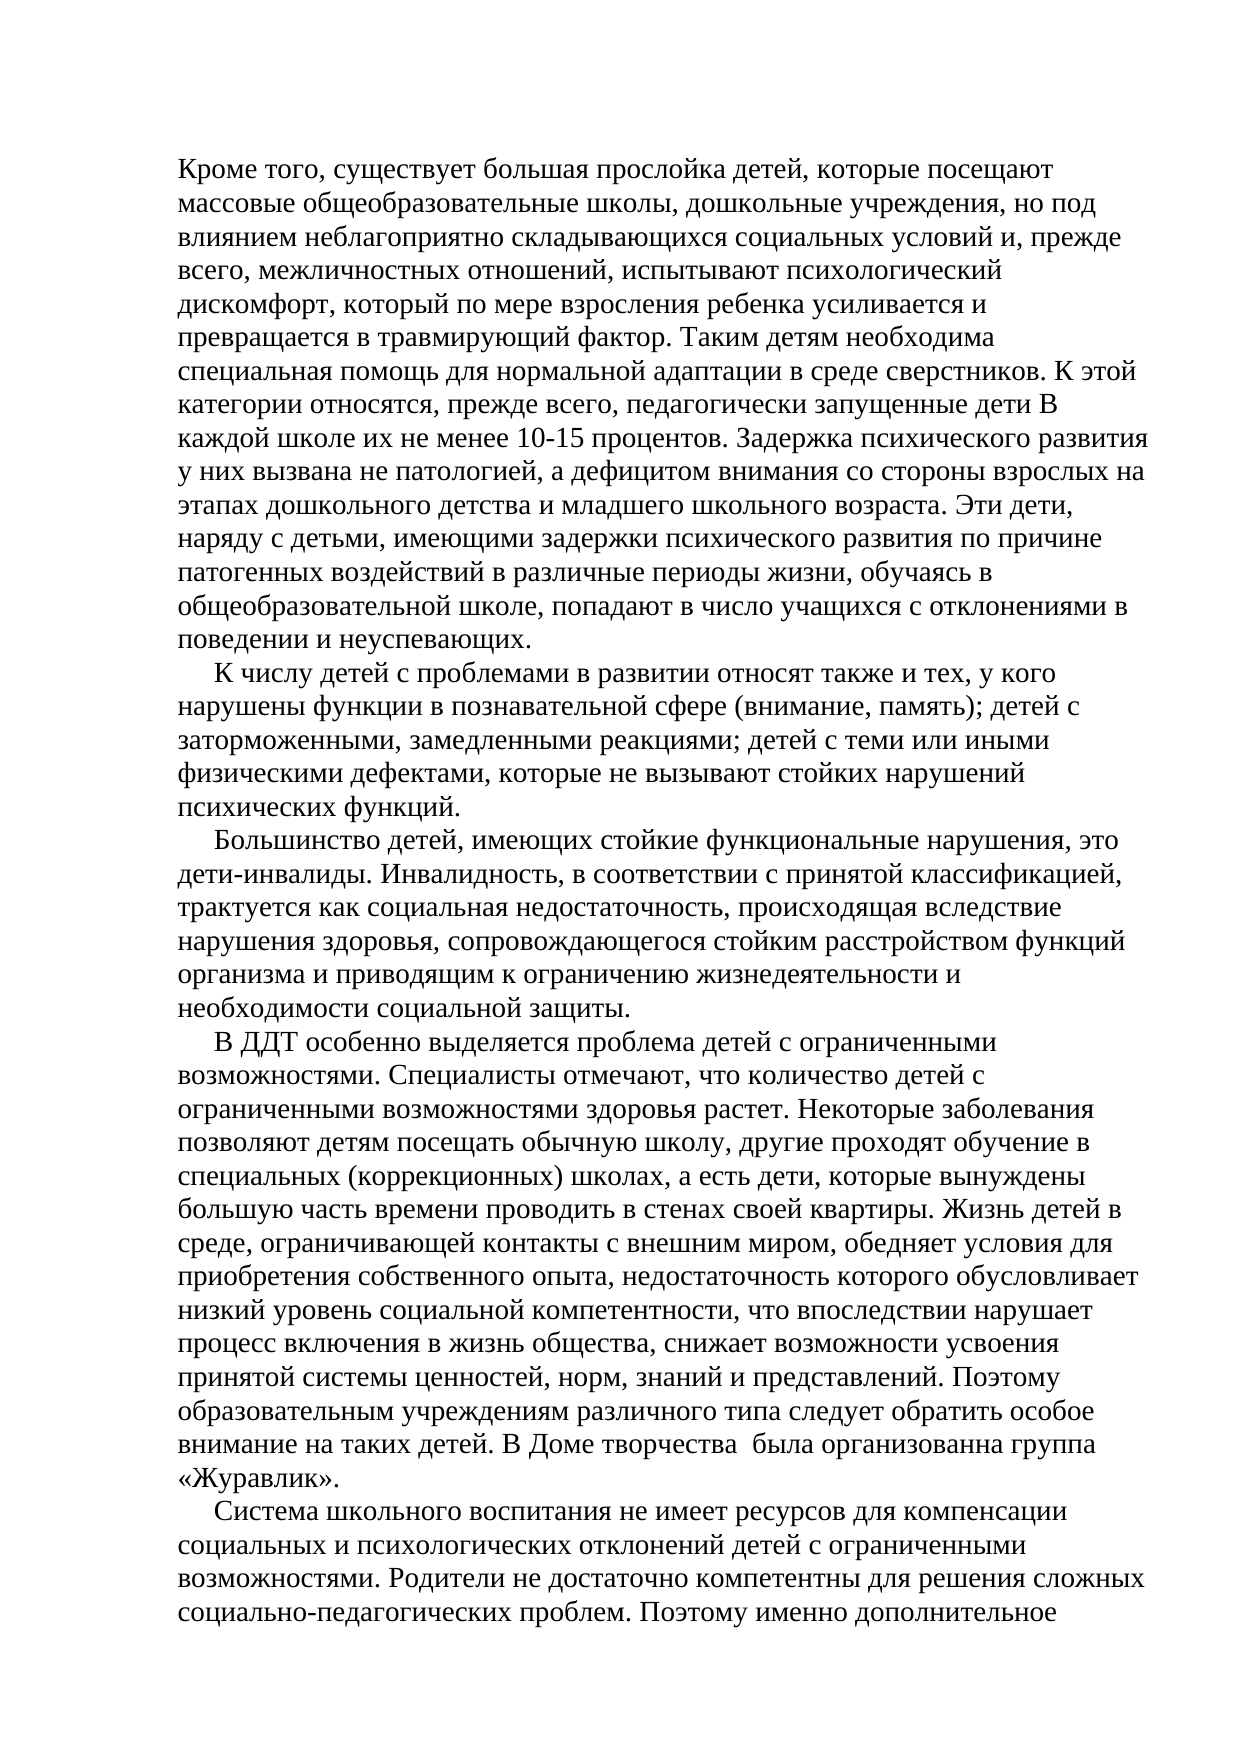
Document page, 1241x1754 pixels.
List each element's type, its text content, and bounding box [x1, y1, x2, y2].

text Большинство детей, имеющих стойкие функциональные нарушения, это дети-инвалиды. Инвалидность, в соответствии с принятой классификацией, трактуется как социальная недостаточность, происходящая вследствие нарушения здоровья, сопровождающегося стойким расстройством функций организма и приводящим к ограничению жизнедеятельности и необходимости социальной защиты. [177, 822, 1152, 1024]
text Кроме того, существует большая прослойка детей, которые посещают массовые общеобразовательные школы, дошкольные учреждения, но под влиянием неблагоприятно складывающихся социальных условий и, прежде всего, межличностных отношений, испытывают психологический дискомфорт, который по мере взросления ребенка усиливается и превращается в травмирующий фактор. Таким детям необходима специальная помощь для нормальной адаптации в среде сверстников. К этой категории относятся, прежде всего, педагогически запущенные дети В каждой школе их не менее 10-15 процентов. Задержка психического развития у них вызвана не патологией, а дефицитом внимания со стороны взрослых на этапах дошкольного детства и младшего школьного возраста. Эти дети, наряду с детьми, имеющими задержки психического развития по причине патогенных воздействий в различные периоды жизни, обучаясь в общеобразовательной школе, попадают в число учащихся с отклонениями в поведении и неуспевающих. [177, 152, 1152, 655]
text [177, 1493, 1152, 1627]
text К числу детей с проблемами в развитии относят также и тех, у кого нарушены функции в познавательной сфере (внимание, память); детей с заторможенными, замедленными реакциями; детей с теми или иными физическими дефектами, которые не вызывают стойких нарушений психических функций. [177, 655, 1152, 822]
text В ДДТ особенно выделяется проблема детей с ограниченными возможностями. Специалисты отмечают, что количество детей с ограниченными возможностями здоровья растет. Некоторые заболевания позволяют детям посещать обычную школу, другие проходят обучение в специальных (коррекционных) школах, а есть дети, которые вынуждены большую часть времени проводить в стенах своей квартиры. Жизнь детей в среде, ограничивающей контакты с внешним миром, обедняет условия для приобретения собственного опыта, недостаточность которого обусловливает низкий уровень социальной компетентности, что впоследствии нарушает процесс включения в жизнь общества, снижает возможности усвоения принятой системы ценностей, норм, знаний и представлений. Поэтому образовательным учреждениям различного типа следует обратить особое внимание на таких детей. В Доме творчества была организованна группа «Журавлик». [177, 1024, 1152, 1493]
